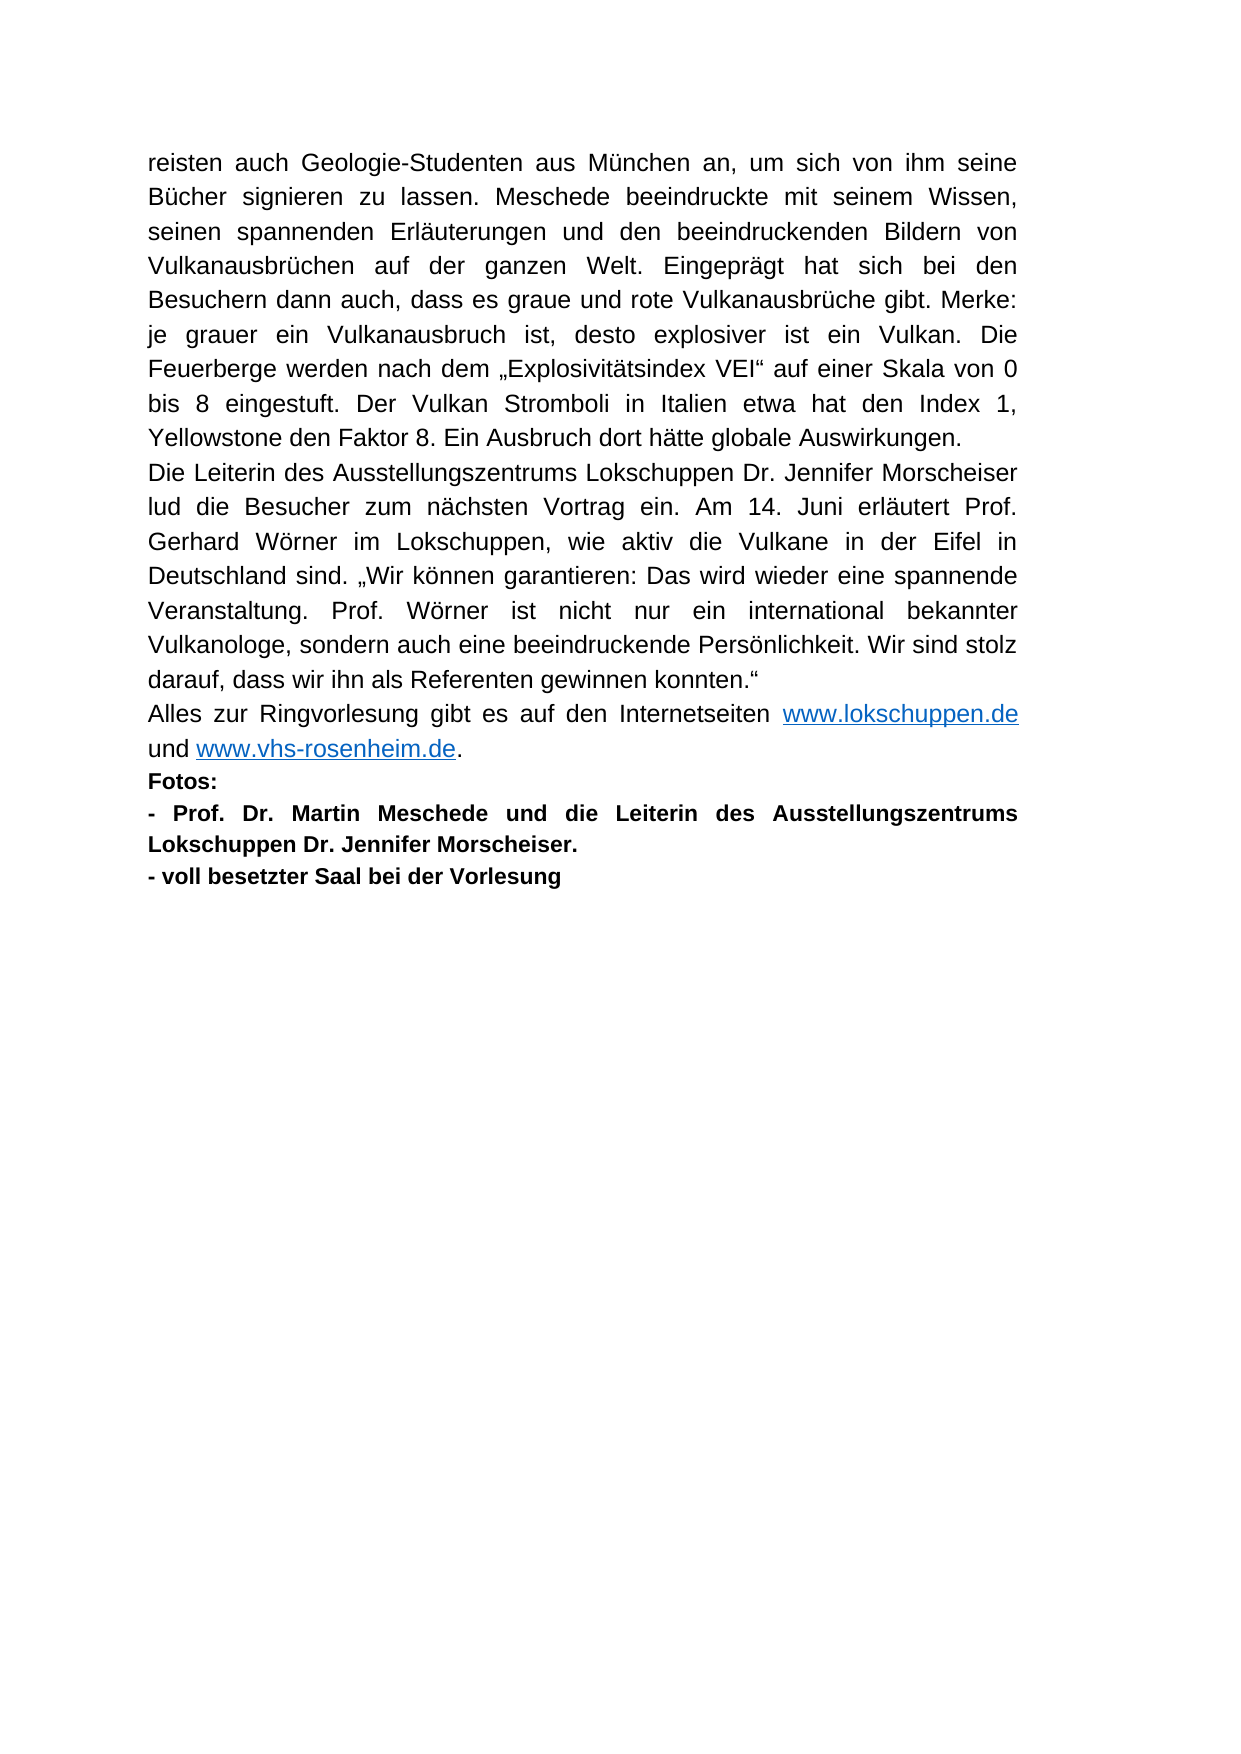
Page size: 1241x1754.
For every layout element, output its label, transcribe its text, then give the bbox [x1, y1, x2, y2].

text Die Leiterin des Ausstellungszentrums Lokschuppen Dr. Jennifer Morscheiser lud die Besucher zum nächsten Vortrag ein. Am 14. Juni erläutert Prof. Gerhard Wörner im Lokschuppen, wie aktiv die Vulkane in der Eifel in Deutschland sind. „Wir können garantieren: Das wird wieder eine spannende Veranstaltung. Prof. Wörner ist nicht nur ein international bekannter Vulkanologe, sondern auch eine beeindruckende Persönlichkeit. Wir sind stolz darauf, dass wir ihn als Referenten gewinnen konnten.“ [148, 458, 1019, 693]
text - Prof. Dr. Martin Meschede und die Leiterin des Ausstellungszentrums Lokschuppen Dr. Jennifer Morscheiser. [148, 800, 1019, 858]
text Fotos: [148, 768, 1019, 794]
text - voll besetzter Saal bei der Vorlesung [148, 863, 1019, 889]
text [148, 148, 1019, 452]
text Alles zur Ringvorlesung gibt es auf den Internetseiten www.lokschuppen.de und www.vhs-rosenheim.de. [148, 699, 1019, 762]
